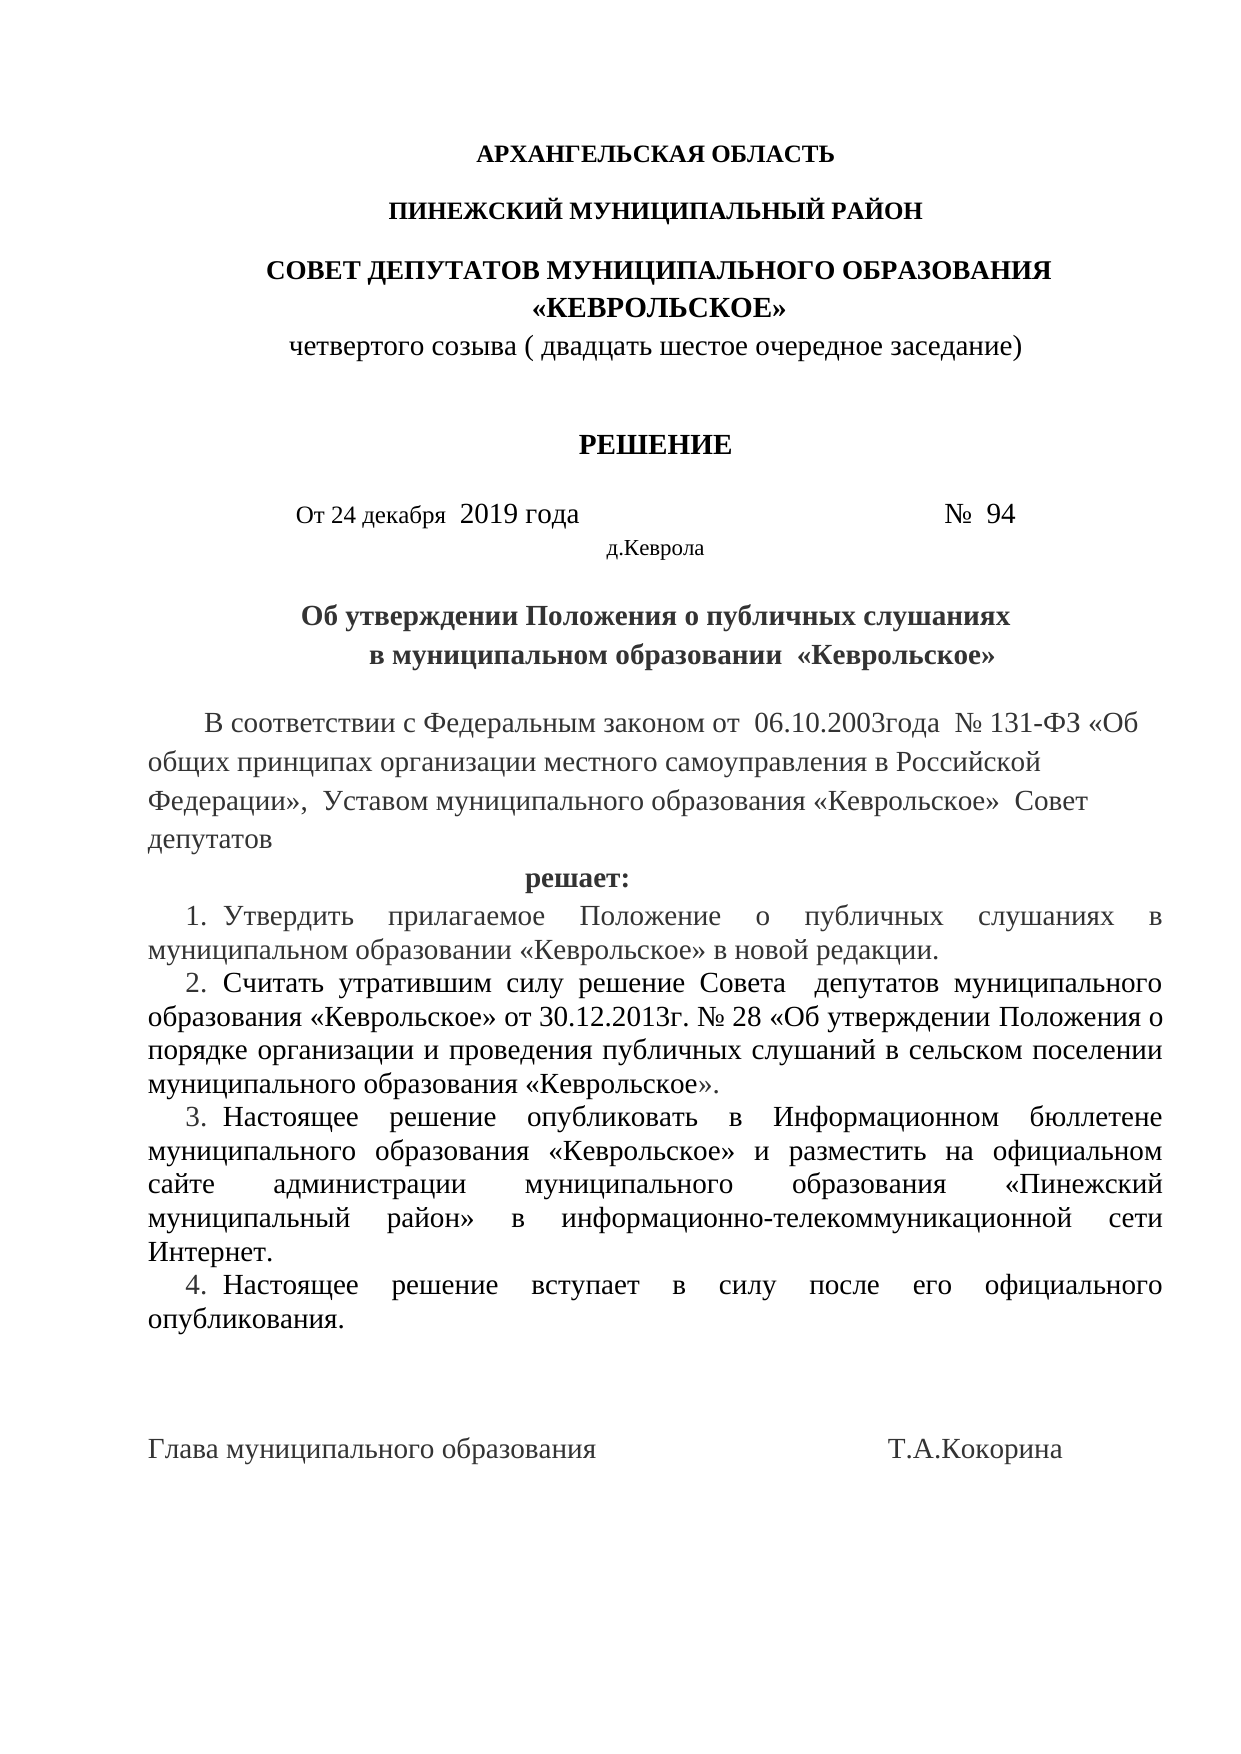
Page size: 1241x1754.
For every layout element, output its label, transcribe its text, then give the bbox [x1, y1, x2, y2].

list Считать утратившим силу решение Совета депутатов муниципального образования «Кеврольское» от 30.12.2013г. № 28 «Об утверждении Положения о порядке организации и проведения публичных слушаний в сельском поселении муниципального образования «Кеврольское». [148, 965, 1163, 1099]
text В соответствии с Федеральным законом от 06.10.2003года № 131-ФЗ «Об общих принципах организации местного самоуправления в Российской Федерации», Уставом муниципального образования «Кеврольское» Совет депутатов [148, 706, 1163, 855]
text четвертого созыва ( двадцать шестое очередное заседание) [148, 328, 1163, 362]
text СОВЕТ ДЕПУТАТОВ МУНИЦИПАЛЬНОГО ОБРАЗОВАНИЯ [148, 254, 1163, 285]
text От 24 декабря 2019 года № 94 [148, 496, 1163, 529]
text д.Кеврола [148, 534, 1163, 561]
list Утвердить прилагаемое Положение о публичных слушаниях в муниципальном образовании «Кеврольское» в новой редакции. [148, 898, 1163, 965]
text РЕШЕНИЕ [148, 427, 1163, 461]
list Настоящее решение вступает в силу после его официального опубликования. [148, 1267, 1163, 1334]
text в муниципальном образовании «Кеврольское» [369, 637, 1163, 670]
text Глава муниципального образования Т.А.Кокорина [148, 1432, 1163, 1465]
list Настоящее решение опубликовать в Информационном бюллетене муниципального образования «Кеврольское» и разместить на официальном сайте администрации муниципального образования «Пинежский муниципальный район» в информационно-телекоммуникационной сети Интернет. [148, 1099, 1163, 1267]
text решает: [148, 860, 1163, 893]
text Об утверждении Положения о публичных слушаниях [148, 598, 1163, 632]
text АРХАНГЕЛЬСКАЯ ОБЛАСТЬ [148, 139, 1163, 168]
text ПИНЕЖСКИЙ МУНИЦИПАЛЬНЫЙ РАЙОН [148, 196, 1163, 225]
text «КЕВРОЛЬСКОЕ» [148, 290, 1163, 323]
